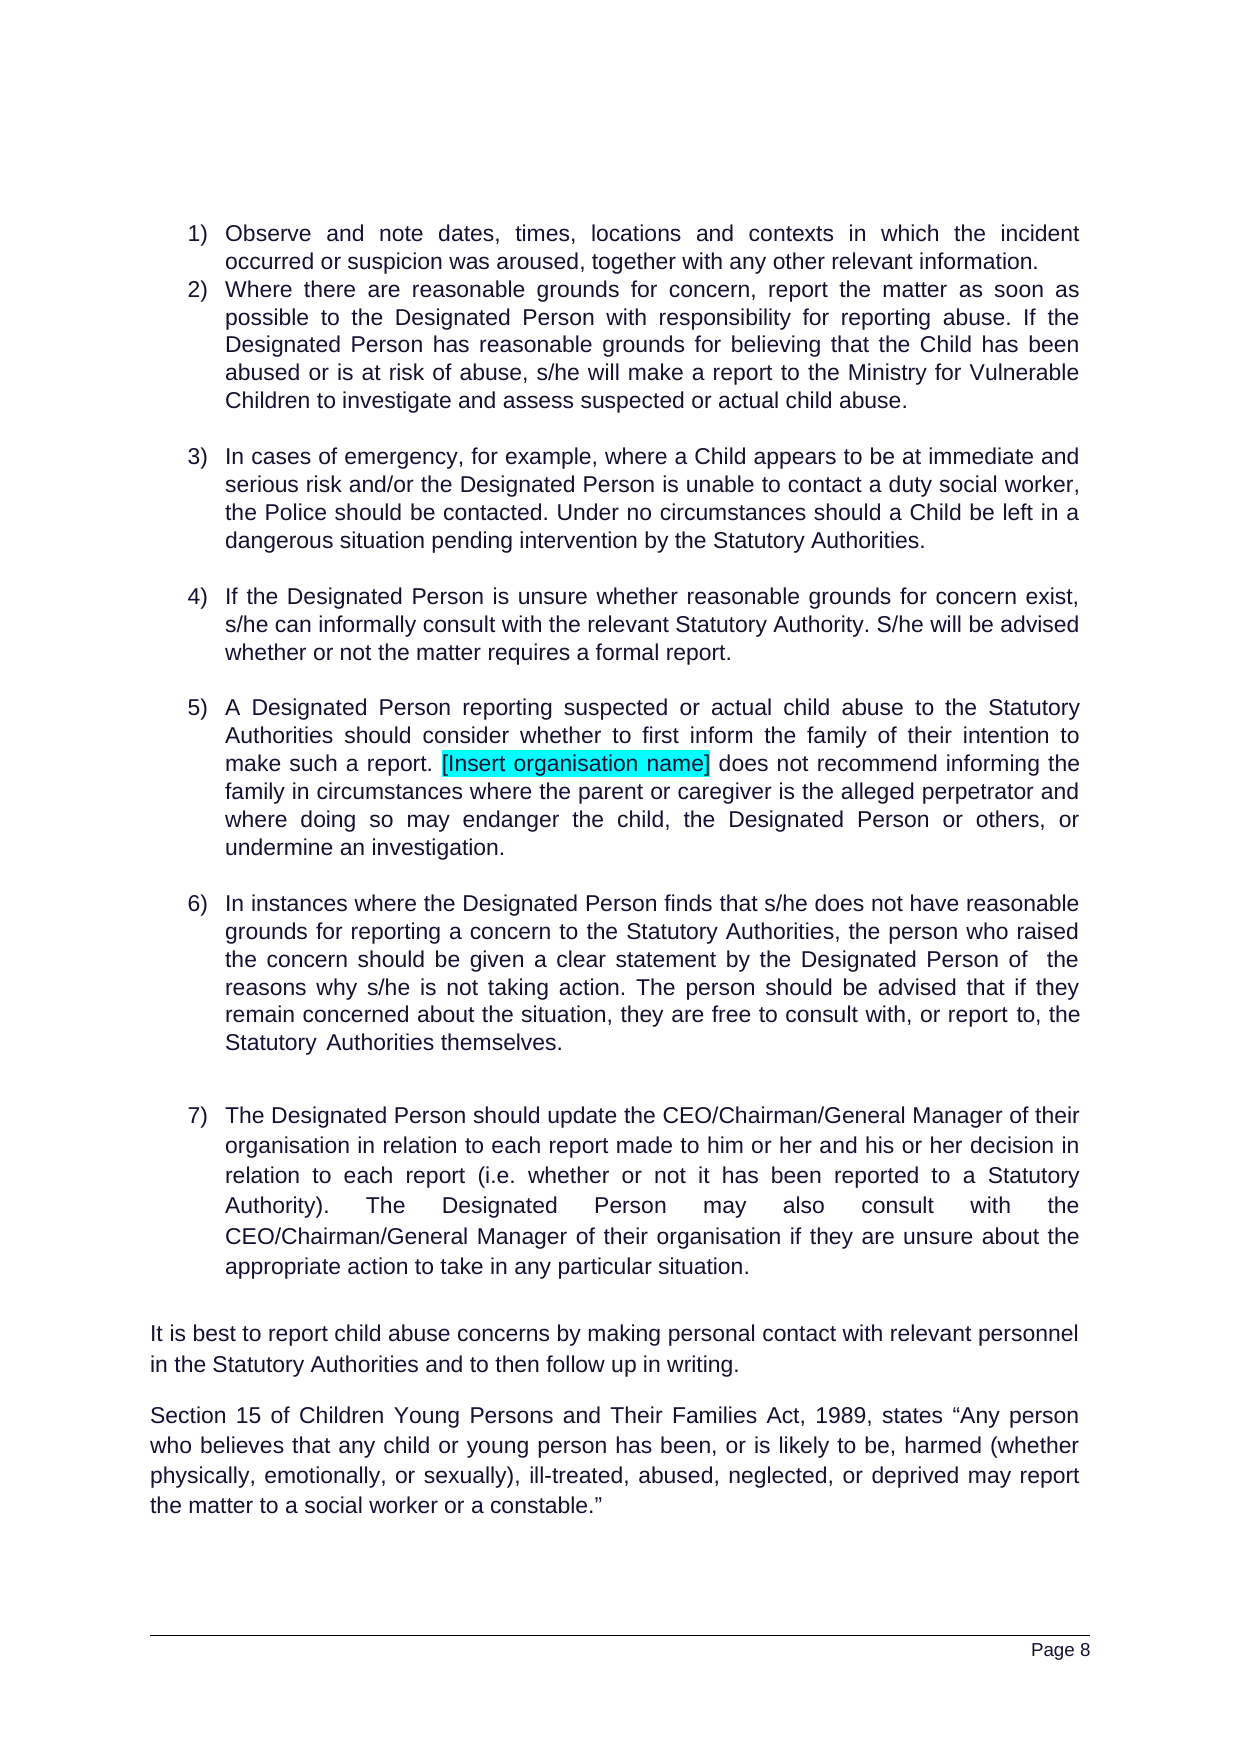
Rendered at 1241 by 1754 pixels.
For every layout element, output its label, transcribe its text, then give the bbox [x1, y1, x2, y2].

list A Designated Person reporting suspected or actual child abuse to the Statutory Authorities should consider whether to ﬁrst inform the family of their intention to make such a report. [Insert organisation name] does not recommend informing the family in circumstances where the parent or caregiver is the alleged perpetrator and where doing so may endanger the child, the Designated Person or others, or undermine an investigation. [187, 694, 1080, 860]
list If the Designated Person is unsure whether reasonable grounds for concern exist, s/he can informally consult with the relevant Statutory Authority. S/he will be advised whether or not the matter requires a formal report. [187, 583, 1080, 665]
list Where there are reasonable grounds for concern, report the matter as soon as possible to the Designated Person with responsibility for reporting abuse. If the Designated Person has reasonable grounds for believing that the Child has been abused or is at risk of abuse, s/he will make a report to the Ministry for Vulnerable Children to investigate and assess suspected or actual child abuse. [187, 276, 1080, 414]
list In cases of emergency, for example, where a Child appears to be at immediate and serious risk and/or the Designated Person is unable to contact a duty social worker, the Police should be contacted. Under no circumstances should a Child be left in a dangerous situation pending intervention by the Statutory Authorities. [187, 443, 1080, 553]
list The Designated Person should update the CEO/Chairman/General Manager of their organisation in relation to each report made to him or her and his or her decision in relation to each report (i.e. whether or not it has been reported to a Statutory Authority). The Designated Person may also consult with the CEO/Chairman/General Manager of their organisation if they are unsure about the appropriate action to take in any particular situation. [187, 1102, 1080, 1279]
text Section 15 of Children Young Persons and Their Families Act, 1989, states “Any person who believes that any child or young person has been, or is likely to be, harmed (whether physically, emotionally, or sexually), ill-treated, abused, neglected, or deprived may report the matter to a social worker or a constable.” [150, 1402, 1080, 1519]
list In instances where the Designated Person ﬁnds that s/he does not have reasonable grounds for reporting a concern to the Statutory Authorities, the person who raised the concern should be given a clear statement by the Designated Person of the reasons why s/he is not taking action. The person should be advised that if they remain concerned about the situation, they are free to consult with, or report to, the Statutory Authorities themselves. [187, 890, 1080, 1056]
text It is best to report child abuse concerns by making personal contact with relevant personnel in the Statutory Authorities and to then follow up in writing. [150, 1320, 1080, 1377]
list Observe and note dates, times, locations and contexts in which the incident occurred or suspicion was aroused, together with any other relevant information. [187, 220, 1080, 274]
